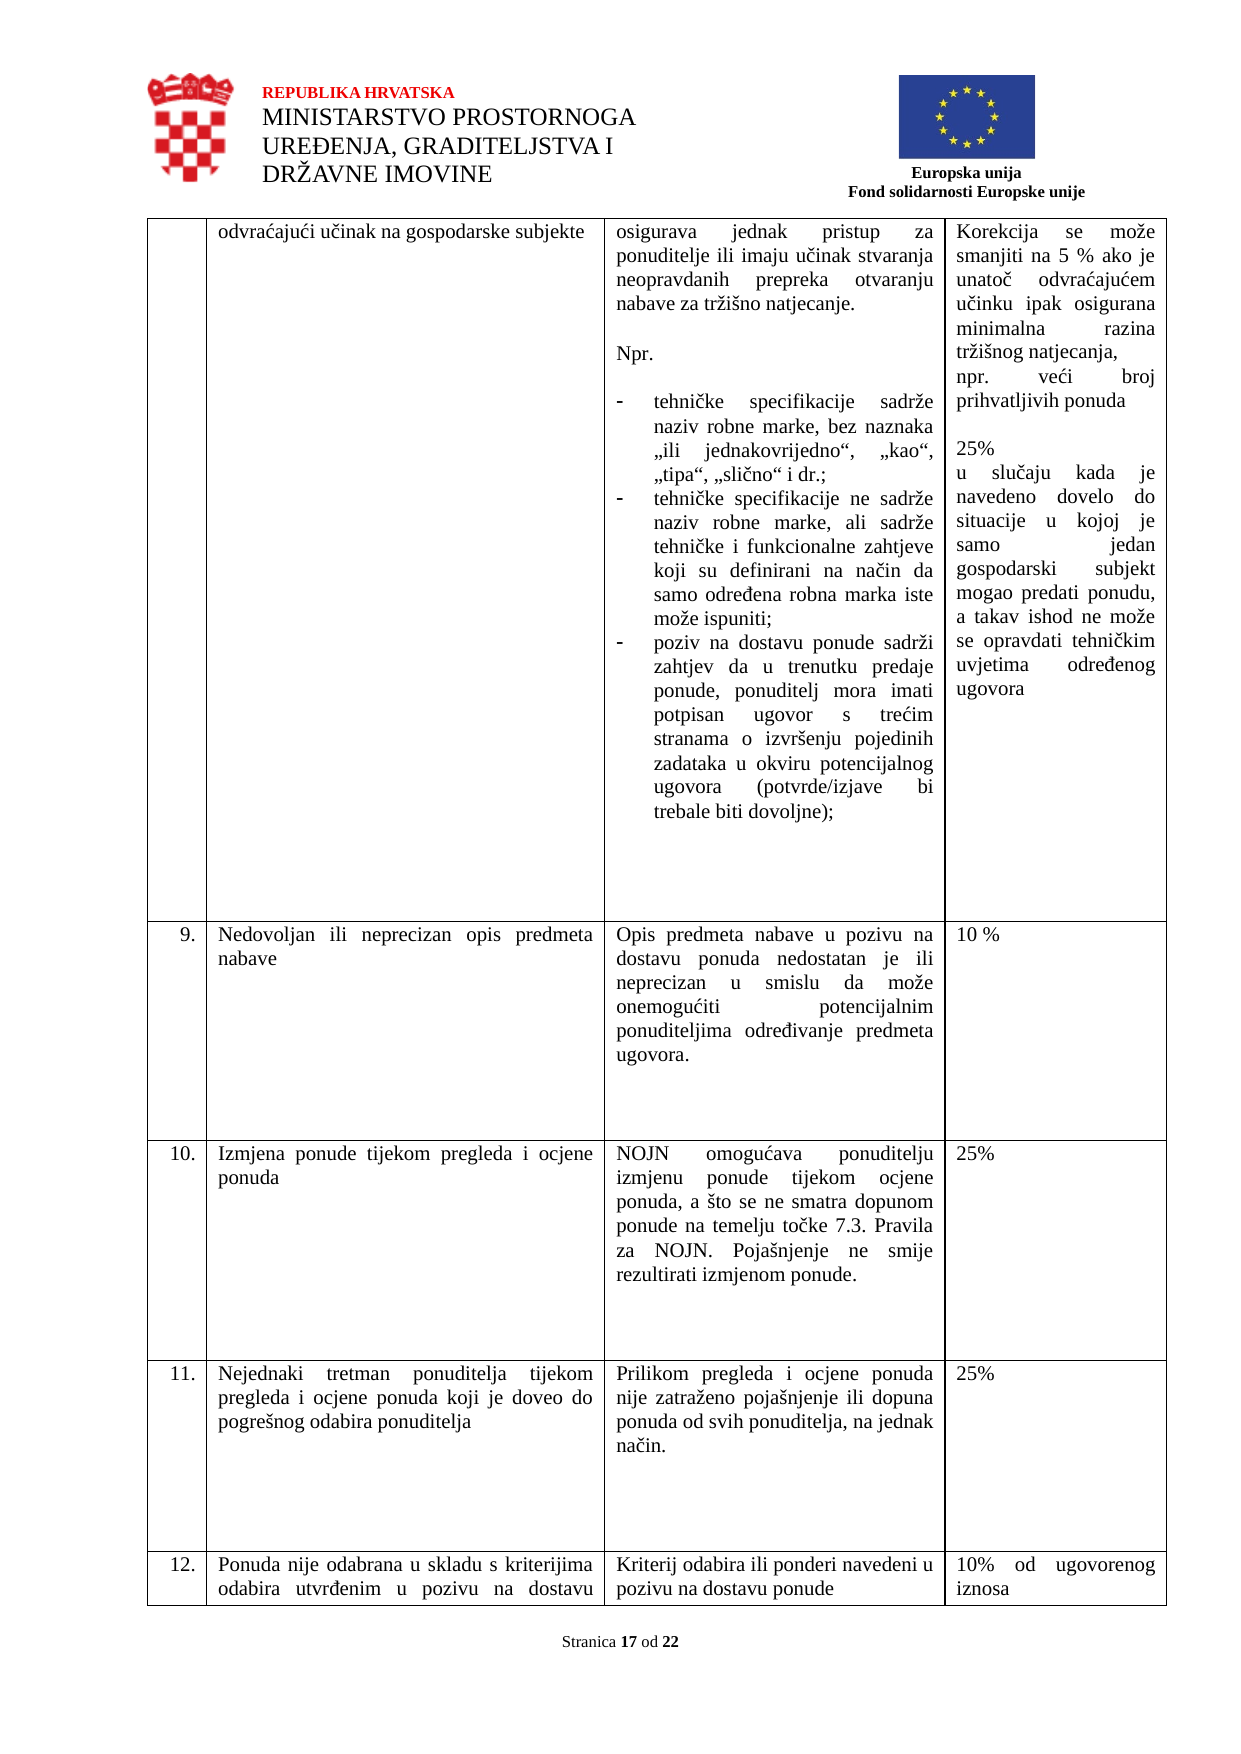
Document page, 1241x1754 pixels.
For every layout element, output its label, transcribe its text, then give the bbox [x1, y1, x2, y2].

table_cell Ponuda nije odabrana u skladu s kriterijima odabira utvrđenim u pozivu na dostavu ponude [207, 1552, 604, 1605]
table_cell Upotreba tehničkih specifikacija na način koji nije diskriminatoran, ali ipak ima odvraćajući učinak na gospodarske subjekte [207, 219, 604, 921]
table_cell 8. [148, 219, 206, 921]
table_cell 25% [946, 1361, 1166, 1551]
picture [898, 75, 1036, 160]
table_cell 10. [148, 1141, 206, 1360]
table_cell Nedovoljan ili neprecizan opis predmeta nabave [207, 922, 604, 1140]
table_cell 12. [148, 1552, 206, 1605]
table_cell 25% [946, 1141, 1166, 1360]
table_cell 10 % [946, 922, 1166, 1140]
table_cell NOJN omogućava ponuditelju izmjenu ponude tijekom ocjene ponuda, a što se ne smatra dopunom ponude na temelju točke 7.3. Pravila za NOJN. Pojašnjenje ne smije rezultirati izmjenom ponude. [605, 1141, 944, 1360]
table_cell 10% od ugovorenog iznosa [946, 1552, 1166, 1605]
table_cell 11. [148, 1361, 206, 1551]
table_cell Opis predmeta nabave u pozivu na dostavu ponuda nedostatan je ili neprecizan u smislu da može onemogućiti potencijalnim ponuditeljima određivanje predmeta ugovora. [605, 922, 944, 1140]
table_cell Prilikom pregleda i ocjene ponuda nije zatraženo pojašnjenje ili dopuna ponuda od svih ponuditelja, na jednak način. [605, 1361, 944, 1551]
picture [147, 73, 237, 190]
table_cell Nejednaki tretman ponuditelja tijekom pregleda i ocjene ponuda koji je doveo do pogrešnog odabira ponuditelja [207, 1361, 604, 1551]
table_cell 9. [148, 922, 206, 1140]
table_cell Izmjena ponude tijekom pregleda i ocjene ponuda [207, 1141, 604, 1360]
